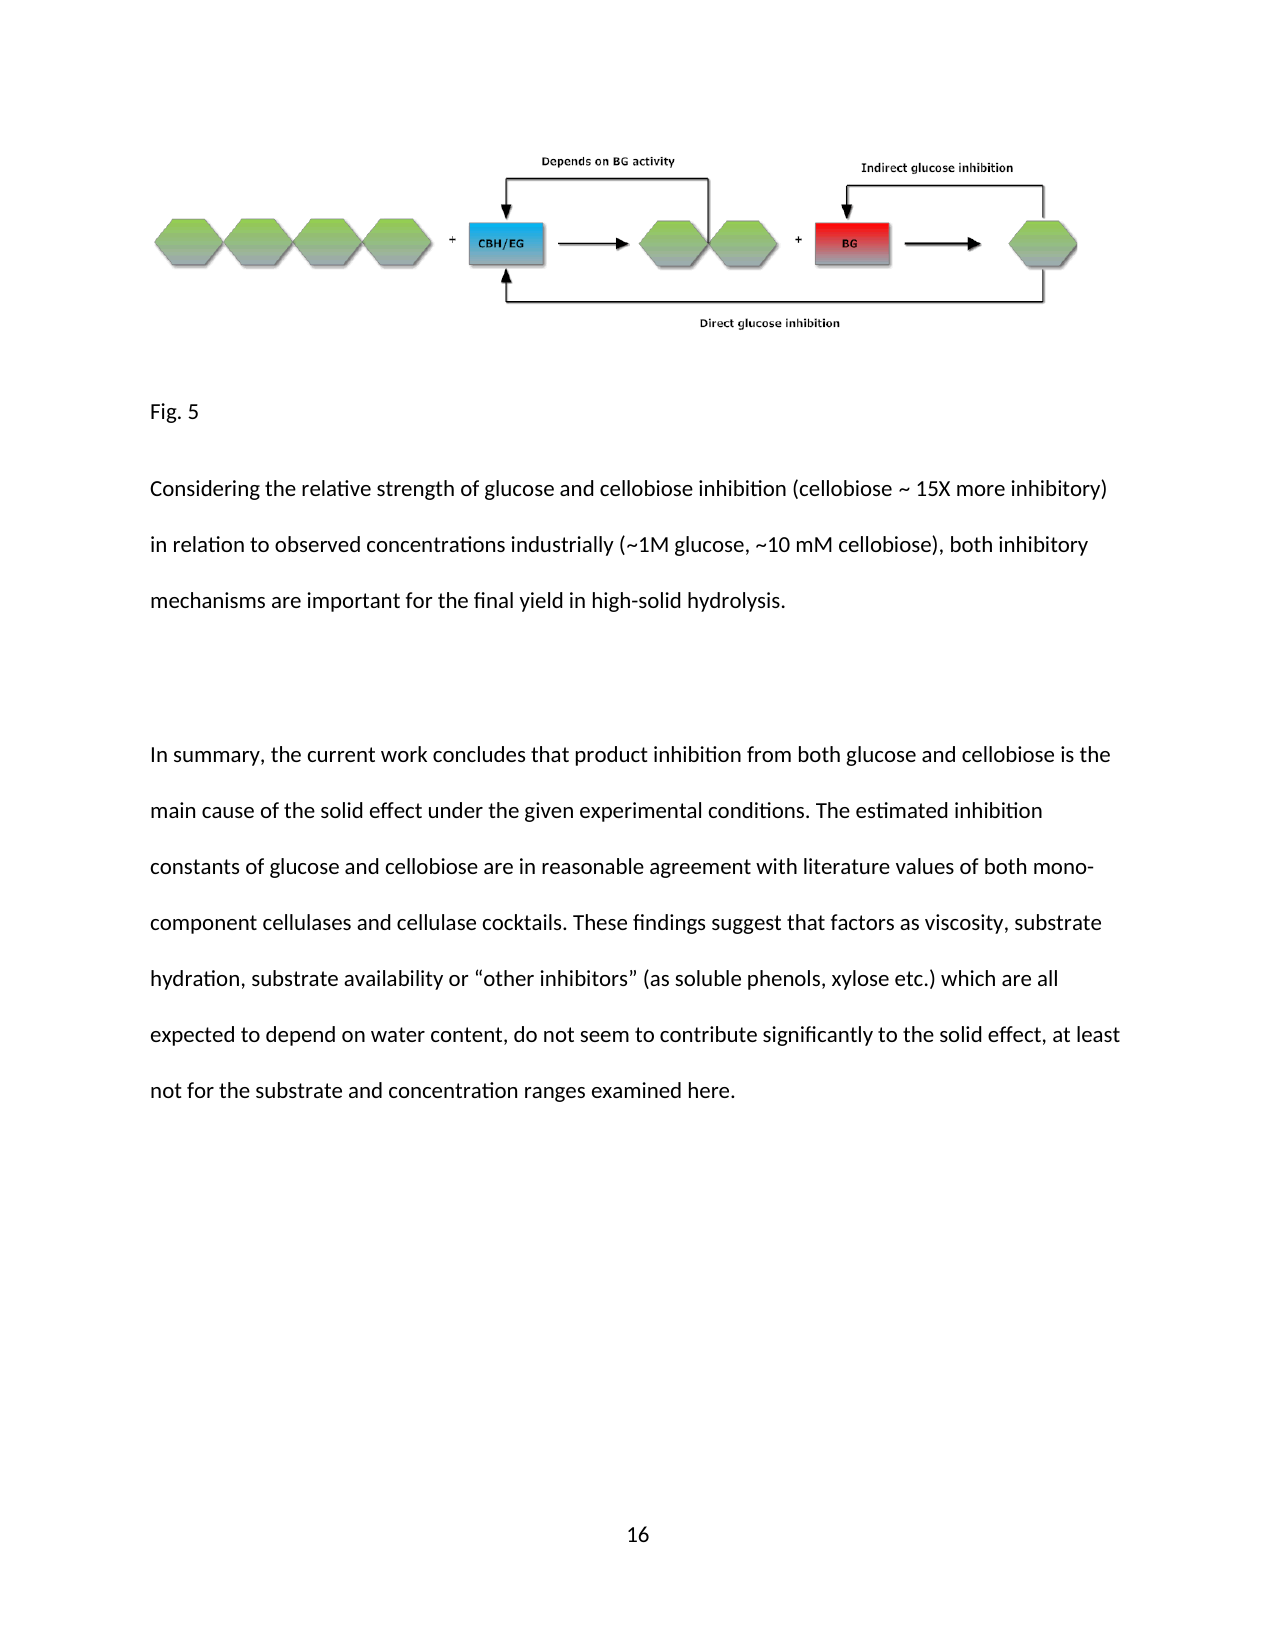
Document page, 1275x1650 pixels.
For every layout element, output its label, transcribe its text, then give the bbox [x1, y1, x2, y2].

picture [150, 150, 1078, 349]
text Considering the relative strength of glucose and cellobiose inhibition (cellobiose ~ 15X more inhibitory) in relation to observed concentrations industrially (~1M glucose, ~10 mM cellobiose), both inhibitory mechanisms are important for the final yield in high-solid hydrolysis. [150, 474, 1125, 614]
text In summary, the current work concludes that product inhibition from both glucose and cellobiose is the main cause of the solid effect under the given experimental conditions. The estimated inhibition constants of glucose and cellobiose are in reasonable agreement with literature values of both mono-component cellulases and cellulase cocktails. These findings suggest that factors as viscosity, substrate hydration, substrate availability or “other inhibitors” (as soluble phenols, xylose etc.) which are all expected to depend on water content, do not seem to contribute significantly to the solid effect, at least not for the substrate and concentration ranges examined here. [150, 740, 1125, 1104]
text Fig. 5 [150, 397, 1125, 425]
